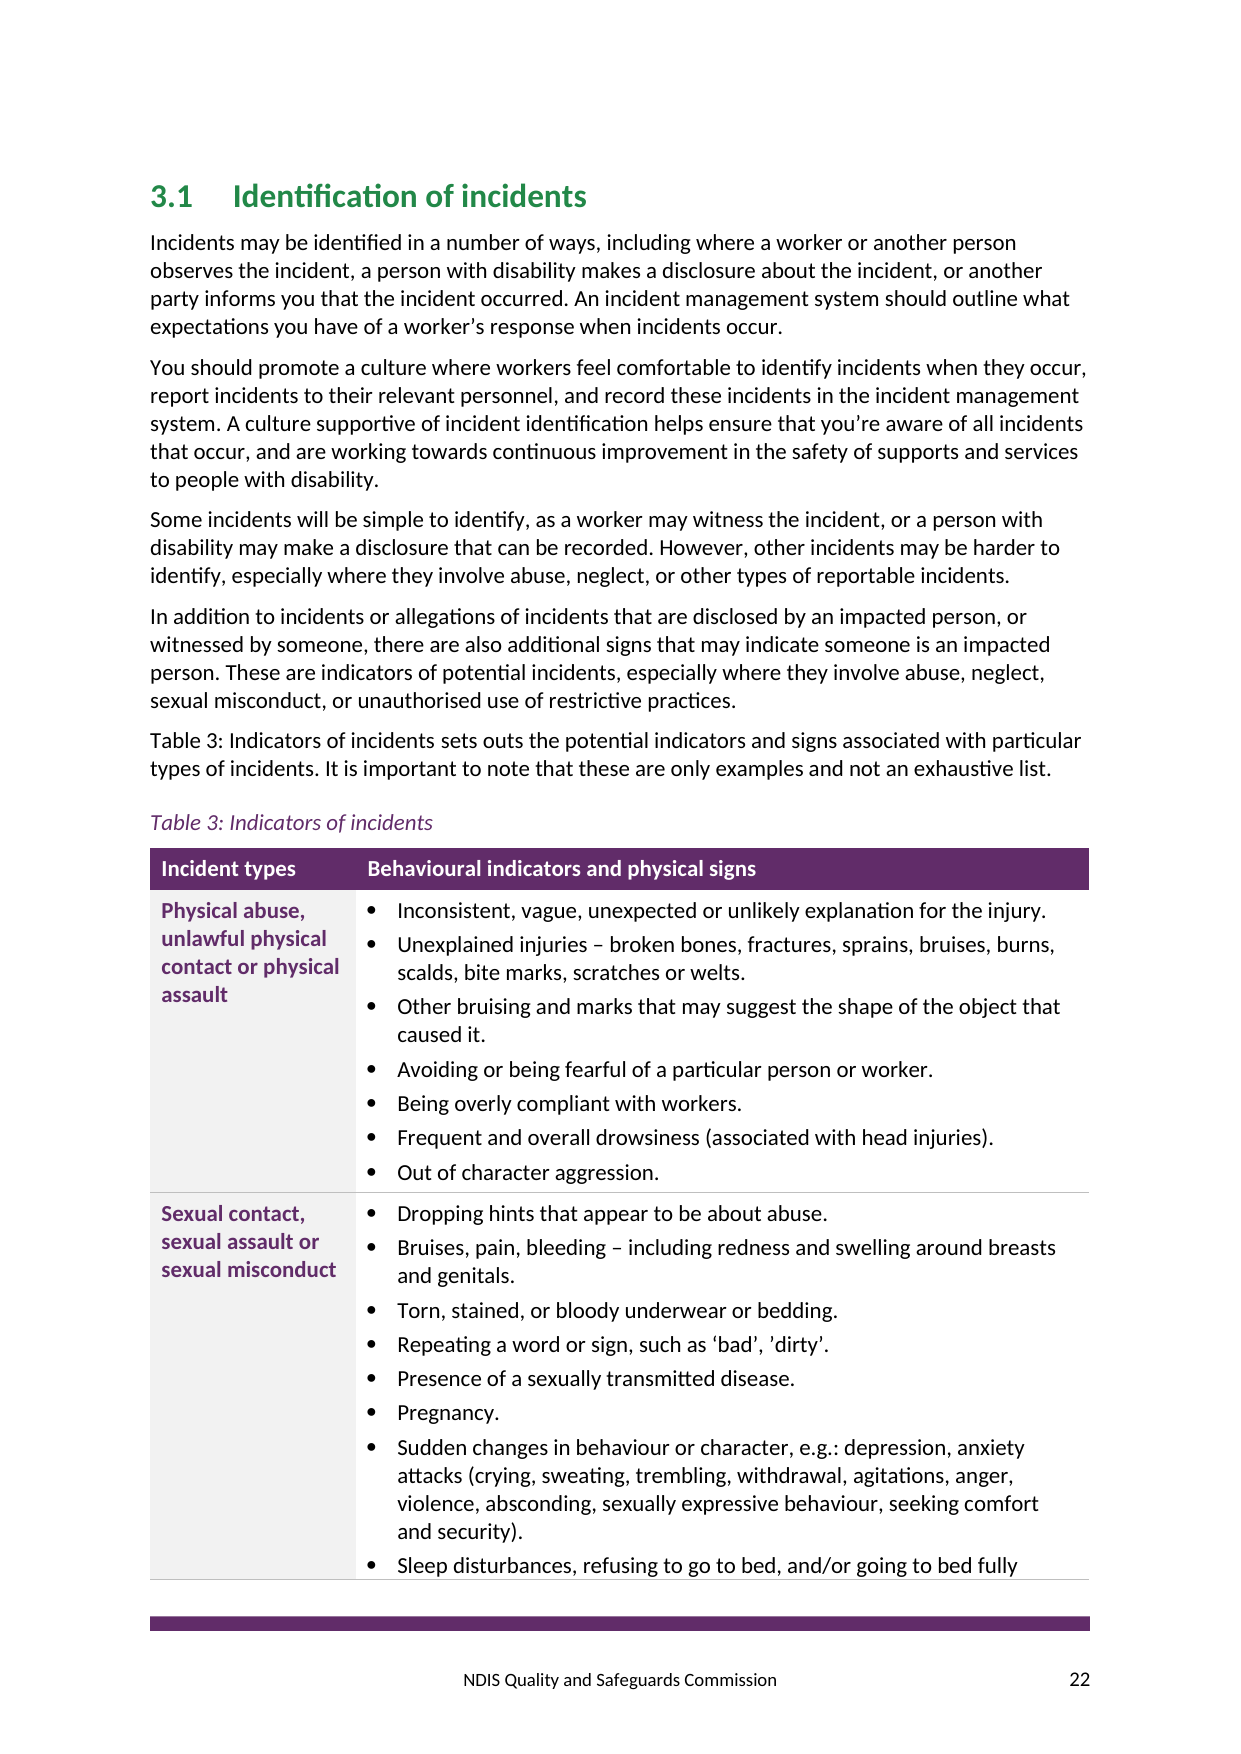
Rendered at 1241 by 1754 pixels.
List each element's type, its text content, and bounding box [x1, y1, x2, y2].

subtitle Identification of incidents [150, 175, 1090, 216]
text You should promote a culture where workers feel comfortable to identify incidents when they occur, report incidents to their relevant personnel, and record these incidents in the incident management system. A culture supportive of incident identification helps ensure that you’re aware of all incidents that occur, and are working towards continuous improvement in the safety of supports and services to people with disability. [150, 353, 1090, 493]
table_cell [150, 1193, 356, 1579]
table_header Incident types [150, 848, 356, 889]
text Some incidents will be simple to identify, as a worker may witness the incident, or a person with disability may make a disclosure that can be recorded. However, other incidents may be harder to identify, especially where they involve abuse, neglect, or other types of reportable incidents. [150, 505, 1090, 589]
text In addition to incidents or allegations of incidents that are disclosed by an impacted person, or witnessed by someone, there are also additional signs that may indicate someone is an impacted person. These are indicators of potential incidents, especially where they involve abuse, neglect, sexual misconduct, or unauthorised use of restrictive practices. [150, 602, 1090, 714]
table_cell Physical abuse, unlawful physical contact or physical assault [150, 890, 356, 1192]
table_cell Inconsistent, vague, unexpected or unlikely explanation for the injury. Unexplained injuries – broken bones, fractures, sprains, bruises, burns, scalds, bite marks, scratches or welts. Other bruising and marks that may suggest the shape of the object that caused it. Avoiding or being fearful of a particular person or worker. Being overly compliant with workers. Frequent and overall drowsiness (associated with head injuries). Out of character aggression. [356, 890, 1089, 1192]
text Table 3: Indicators of incidents [150, 808, 1090, 836]
text Incidents may be identified in a number of ways, including where a worker or another person observes the incident, a person with disability makes a disclosure about the incident, or another party informs you that the incident occurred. An incident management system should outline what expectations you have of a worker’s response when incidents occur. [150, 228, 1090, 340]
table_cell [356, 1193, 1089, 1579]
table_header Behavioural indicators and physical signs [356, 848, 1089, 889]
text Table 3: Indicators of incidents sets outs the potential indicators and signs associated with particular types of incidents. It is important to note that these are only examples and not an exhaustive list. [150, 727, 1090, 783]
